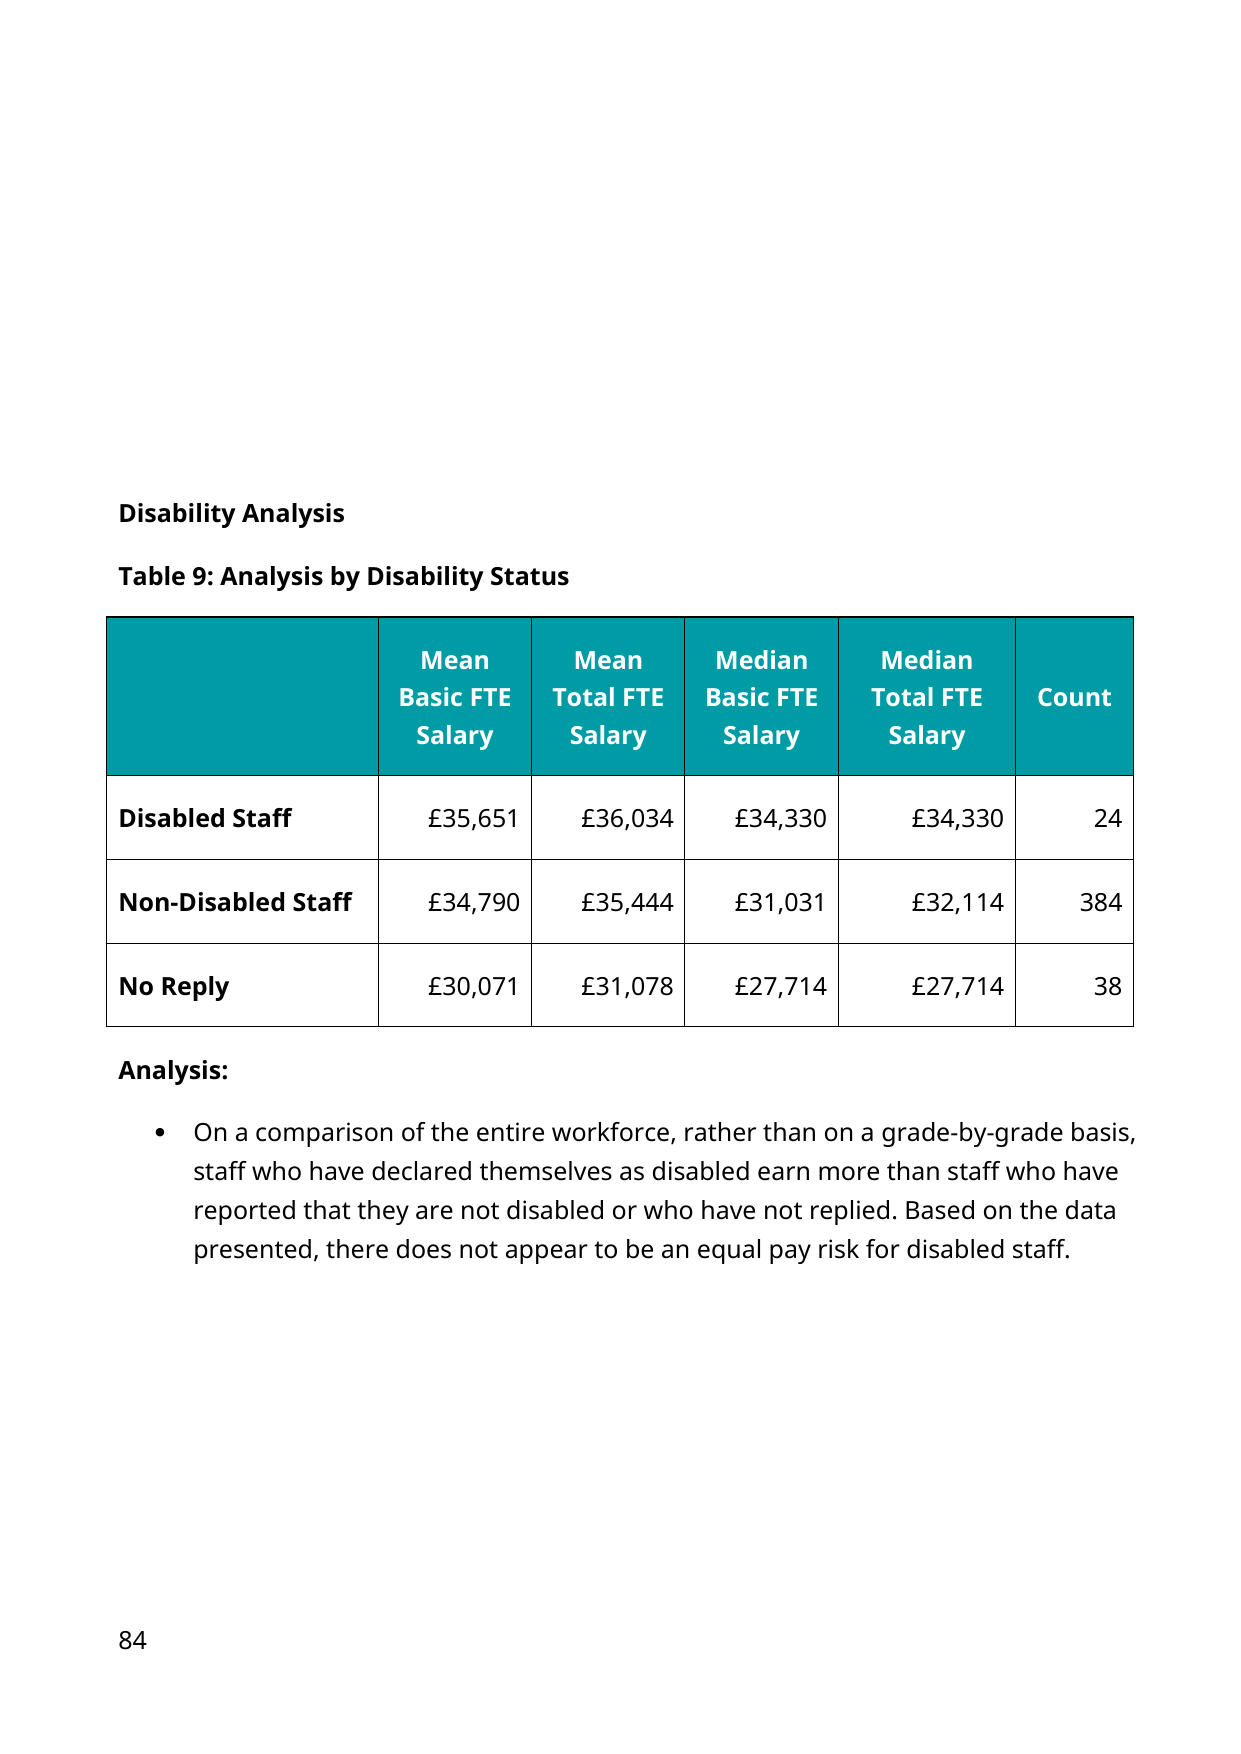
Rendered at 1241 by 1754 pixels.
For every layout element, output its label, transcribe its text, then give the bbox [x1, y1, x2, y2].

table_cell £34,330 [685, 776, 838, 859]
table_cell £32,114 [839, 860, 1015, 942]
table_cell 24 [1016, 776, 1133, 859]
table_cell 384 [1016, 860, 1133, 942]
text Disability Analysis [118, 496, 1152, 530]
table_header Mean Basic FTE Salary [379, 618, 531, 775]
table_cell 38 [1016, 944, 1133, 1026]
table_cell £36,034 [532, 776, 684, 859]
table_header Median Basic FTE Salary [685, 618, 838, 775]
table_cell £27,714 [685, 944, 838, 1026]
table_header Median Total FTE Salary [839, 618, 1015, 775]
table_cell £31,031 [685, 860, 838, 942]
table_cell £35,444 [532, 860, 684, 942]
table_cell No Reply [107, 944, 378, 1026]
text Table 9: Analysis by Disability Status [118, 558, 1152, 592]
table_cell £27,714 [839, 944, 1015, 1026]
table_header Count [1016, 618, 1133, 775]
table_cell £30,071 [379, 944, 531, 1026]
table_header [107, 618, 378, 775]
text Analysis: [118, 1052, 1152, 1086]
list On a comparison of the entire workforce, rather than on a grade-by-grade basis, staff who have declared themselves as disabled earn more than staff who have reported that they are not disabled or who have not replied. Based on the data presented, there does not appear to be an equal pay risk for disabled staff. [156, 1115, 1152, 1266]
table_cell £34,790 [379, 860, 531, 942]
table_header Mean Total FTE Salary [532, 618, 684, 775]
table_cell £31,078 [532, 944, 684, 1026]
table_cell £35,651 [379, 776, 531, 859]
table_cell £34,330 [839, 776, 1015, 859]
table_cell Disabled Staff [107, 776, 378, 859]
table_cell Non-Disabled Staff [107, 860, 378, 942]
